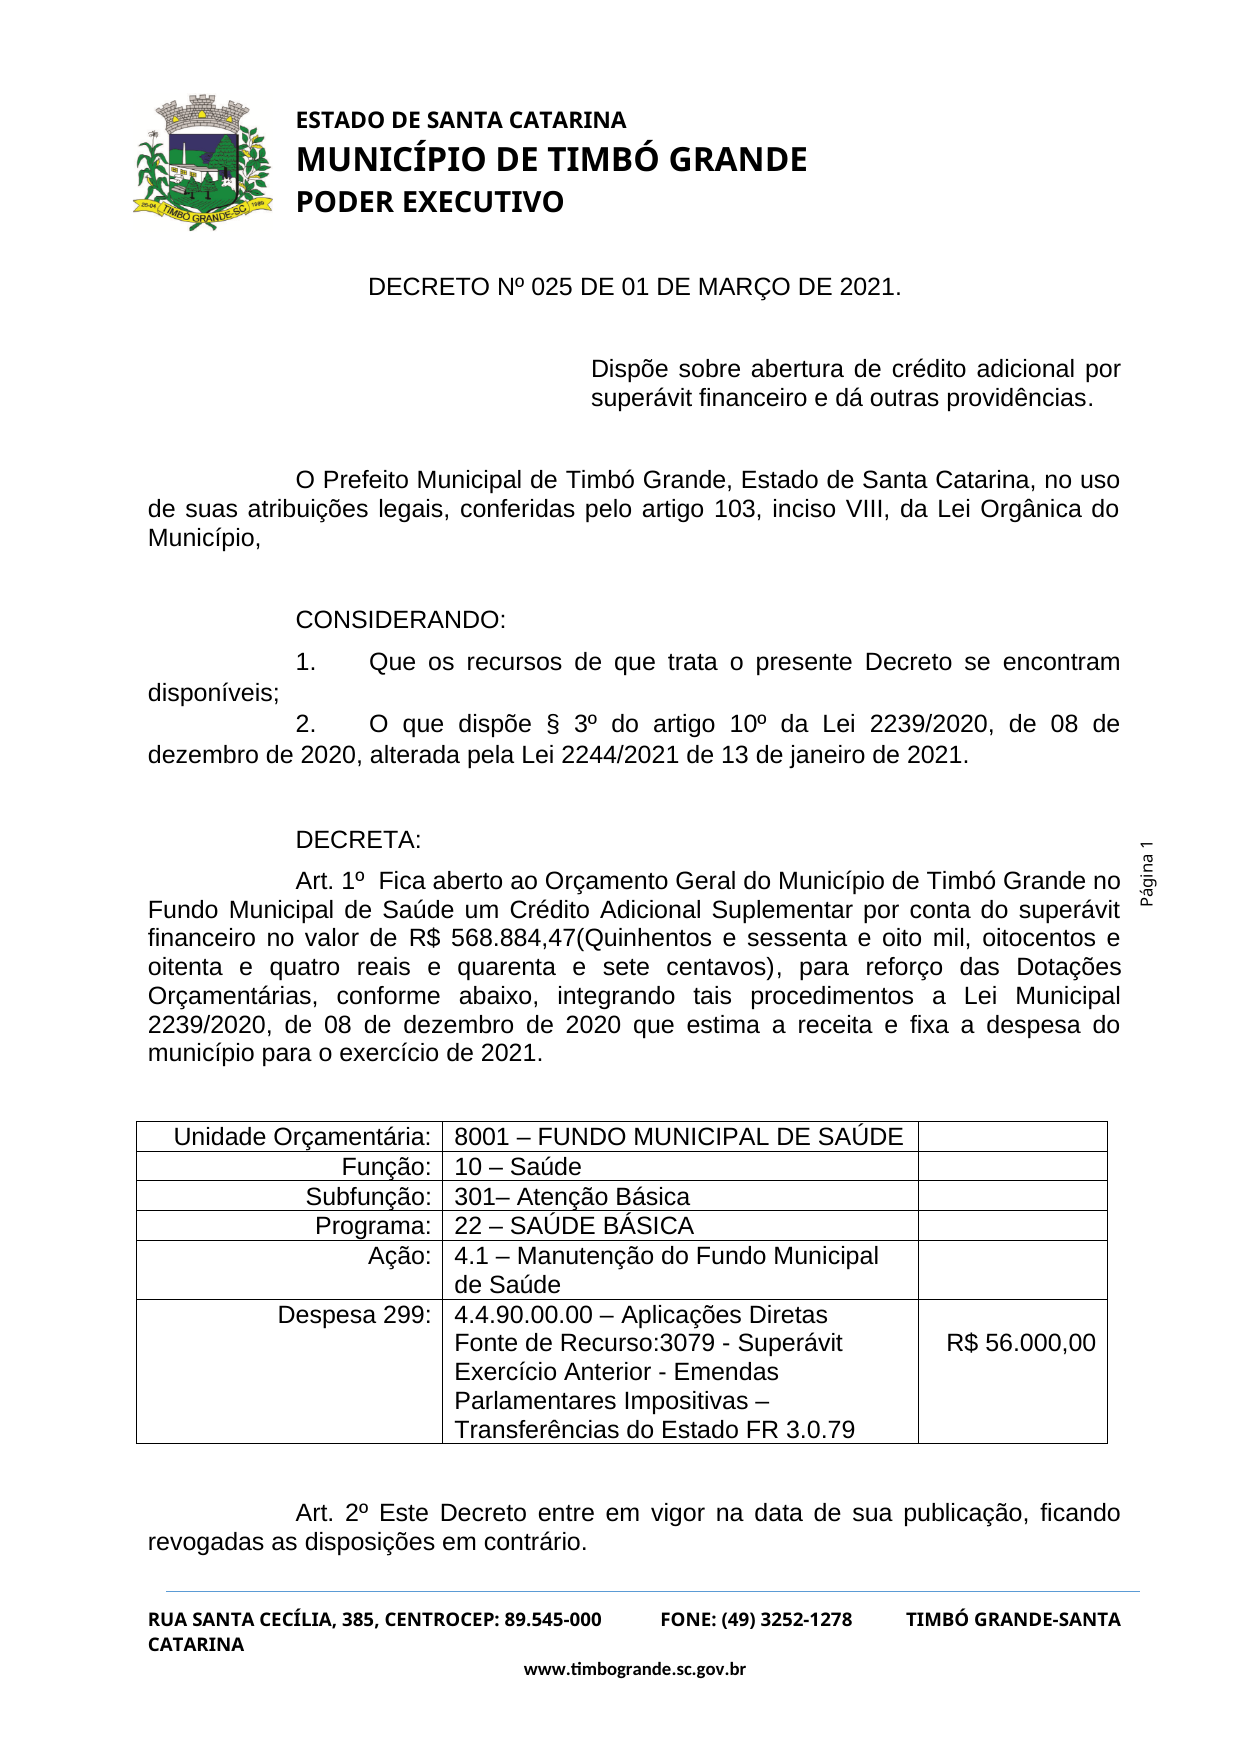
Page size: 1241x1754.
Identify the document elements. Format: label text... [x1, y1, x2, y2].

picture [132, 93, 273, 232]
table_header [919, 1122, 1107, 1151]
table_cell [919, 1152, 1107, 1180]
table_cell R$ 56.000,00 [919, 1300, 1107, 1443]
table_cell Despesa 299: [137, 1300, 442, 1443]
table_cell 301– Atenção Básica [443, 1181, 918, 1210]
table_cell 22 – SAÚDE BÁSICA [443, 1211, 918, 1240]
text Decreto nº 025 de 01 de MARÇO DE 2021. [148, 272, 1122, 300]
table_header 8001 – FUNDO MUNICIPAL DE SAÚDE [443, 1122, 918, 1151]
table_cell Função: [137, 1152, 442, 1180]
text Art. 2º Este Decreto entre em vigor na data de sua publicação, ficando revogadas as disposições em contrário. [148, 1498, 1122, 1556]
table_cell 10 – Saúde [443, 1152, 918, 1180]
text O Prefeito Municipal de Timbó Grande, Estado de Santa Catarina, no uso de suas atribuições legais, conferidas pelo artigo 103, inciso VIII, da Lei Orgânica do Município, [148, 465, 1122, 552]
text Dispõe sobre abertura de crédito adicional por superávit financeiro e dá outras providências. [591, 354, 1122, 412]
table_cell [919, 1181, 1107, 1210]
table_cell Programa: [137, 1211, 442, 1240]
list O que dispõe § 3º do artigo 10º da Lei 2239/2020, de 08 de dezembro de 2020, alterada pela Lei 2244/2021 de 13 de janeiro de 2021. [148, 709, 1122, 768]
table_cell [919, 1211, 1107, 1240]
text DECRETA: [148, 824, 1122, 853]
table_header Unidade Orçamentária: [137, 1122, 442, 1151]
table_cell 4.4.90.00.00 – Aplicações Diretas Fonte de Recurso:3079 - Superávit Exercício Anterior - Emendas Parlamentares Impositivas – Transferências do Estado FR 3.0.79 [443, 1300, 918, 1443]
table_cell [919, 1241, 1107, 1298]
table_cell Subfunção: [137, 1181, 442, 1210]
text Art. 1º Fica aberto ao Orçamento Geral do Município de Timbó Grande no Fundo Municipal de Saúde um Crédito Adicional Suplementar por conta do superávit financeiro no valor de R$ 568.884,47(Quinhentos e sessenta e oito mil, oitocentos e oitenta e quatro reais e quarenta e sete centavos), para reforço das Dotações Orçamentárias, conforme abaixo, integrando tais procedimentos a Lei Municipal 2239/2020, de 08 de dezembro de 2020 que estima a receita e fixa a despesa do município para o exercício de 2021. [148, 866, 1122, 1067]
text CONSIDERANDO: [148, 605, 1122, 634]
table_cell 4.1 – Manutenção do Fundo Municipal de Saúde [443, 1241, 918, 1298]
table_cell Ação: [137, 1241, 442, 1298]
list Que os recursos de que trata o presente Decreto se encontram disponíveis; [148, 647, 1122, 706]
